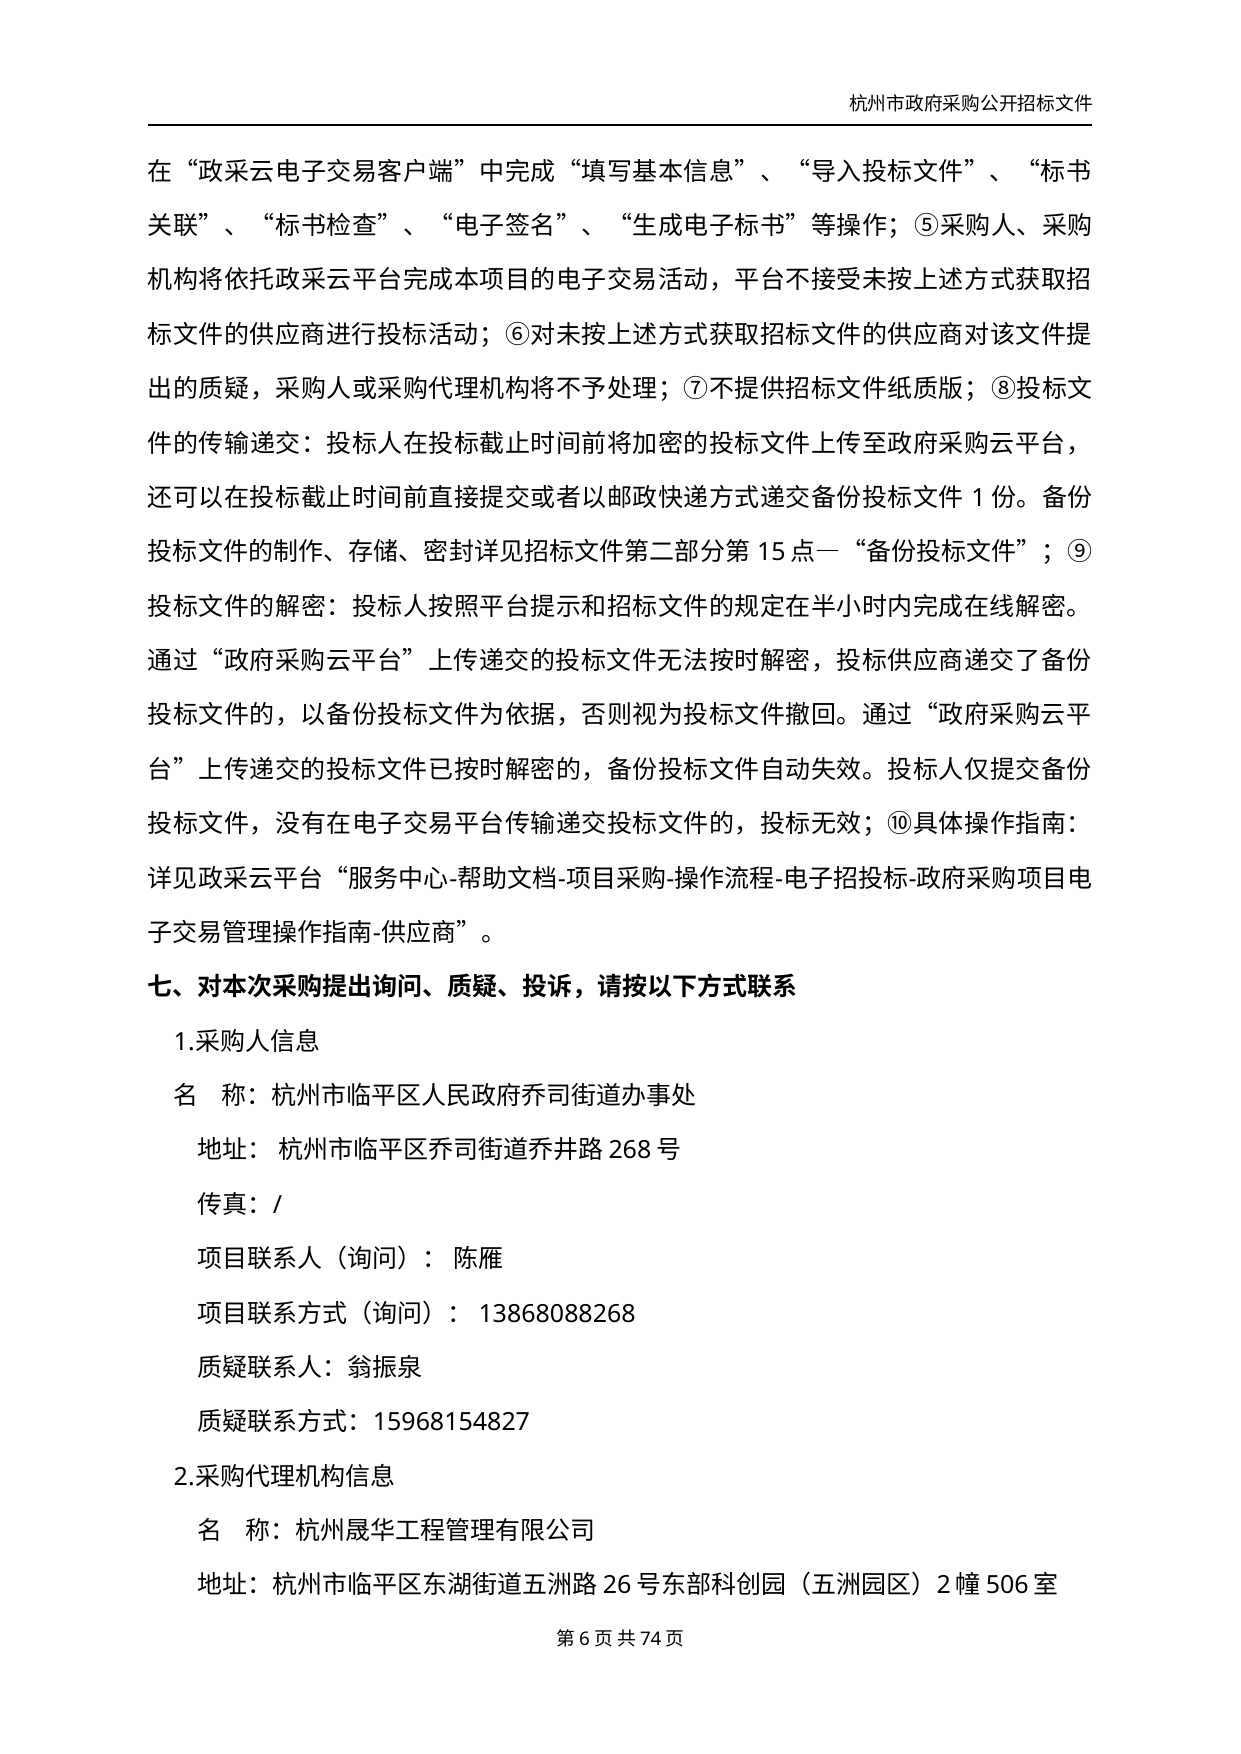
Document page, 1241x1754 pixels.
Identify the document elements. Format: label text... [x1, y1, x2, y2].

text 地址： 杭州市临平区乔司街道乔井路268号 [148, 1130, 1092, 1166]
text 名 称：杭州市临平区人民政府乔司街道办事处 [148, 1076, 1092, 1112]
text 传真：/ [148, 1184, 1092, 1221]
text 质疑联系人：翁振泉 [148, 1347, 1092, 1384]
text 1.采购人信息 [148, 1021, 1092, 1057]
text 项目联系方式（询问）： 13868088268 [148, 1293, 1092, 1329]
text 七、对本次采购提出询问、质疑、投诉，请按以下方式联系 [148, 967, 1092, 1003]
text 名 称：杭州晟华工程管理有限公司 [148, 1511, 1092, 1547]
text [148, 151, 1092, 949]
text 项目联系人（询问）： 陈雁 [148, 1239, 1092, 1275]
text 2.采购代理机构信息 [148, 1456, 1092, 1492]
text 质疑联系方式：15968154827 [148, 1402, 1092, 1438]
text 地址：杭州市临平区东湖街道五洲路26号东部科创园（五洲园区）2幢506室 [148, 1565, 1092, 1601]
